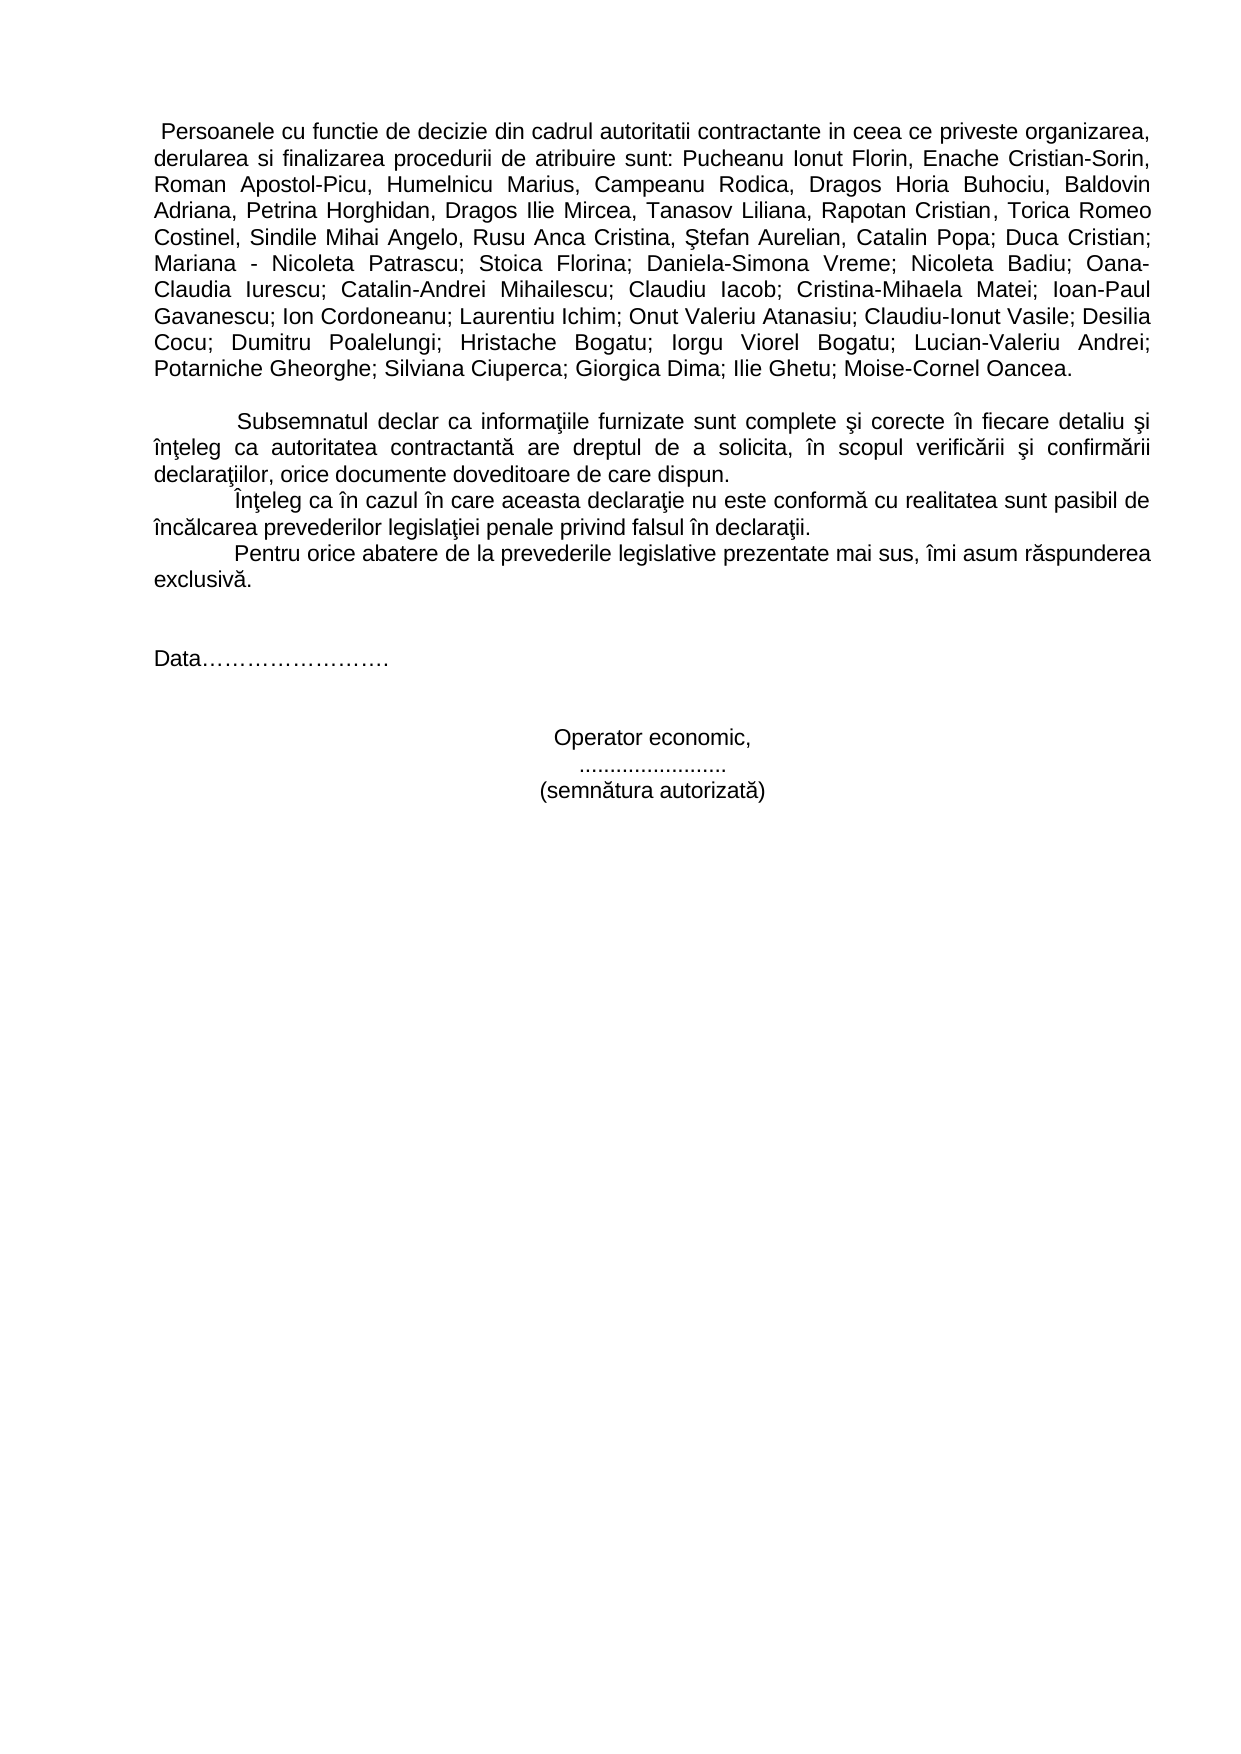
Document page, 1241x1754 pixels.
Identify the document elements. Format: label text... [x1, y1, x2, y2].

text Data……………………. [153, 645, 1152, 672]
text Persoanele cu functie de decizie din cadrul autoritatii contractante in ceea ce priveste organizarea, derularea si finalizarea procedurii de atribuire sunt: Pucheanu Ionut Florin, Enache Cristian-Sorin, Roman Apostol-Picu, Humelnicu Marius, Campeanu Rodica, Dragos Horia Buhociu, Baldovin Adriana, Petrina Horghidan, Dragos Ilie Mircea, Tanasov Liliana, Rapotan Cristian, Torica Romeo Costinel, Sindile Mihai Angelo, Rusu Anca Cristina, Ştefan Aurelian, Catalin Popa; Duca Cristian; Mariana - Nicoleta Patrascu; Stoica Florina; Daniela-Simona Vreme; Nicoleta Badiu; Oana-Claudia Iurescu; Catalin-Andrei Mihailescu; Claudiu Iacob; Cristina-Mihaela Matei; Ioan-Paul Gavanescu; Ion Cordoneanu; Laurentiu Ichim; Onut Valeriu Atanasiu; Claudiu-Ionut Vasile; Desilia Cocu; Dumitru Poalelungi; Hristache Bogatu; Iorgu Viorel Bogatu; Lucian-Valeriu Andrei; Potarniche Gheorghe; Silviana Ciuperca; Giorgica Dima; Ilie Ghetu; Moise-Cornel Oancea. [153, 118, 1152, 382]
text Pentru orice abatere de la prevederile legislative prezentate mai sus, îmi asum răspunderea exclusivă. [153, 540, 1152, 592]
text Operator economic, [153, 724, 1152, 751]
text Înţeleg ca în cazul în care aceasta declaraţie nu este conformă cu realitatea sunt pasibil de încălcarea prevederilor legislaţiei penale privind falsul în declaraţii. [153, 487, 1152, 540]
text ........................ [153, 751, 1152, 777]
text Subsemnatul declar ca informaţiile furnizate sunt complete şi corecte în fiecare detaliu şi înţeleg ca autoritatea contractantă are dreptul de a solicita, în scopul verificării şi confirmării declaraţiilor, orice documente doveditoare de care dispun. [153, 408, 1152, 487]
text (semnătura autorizată) [153, 777, 1152, 803]
